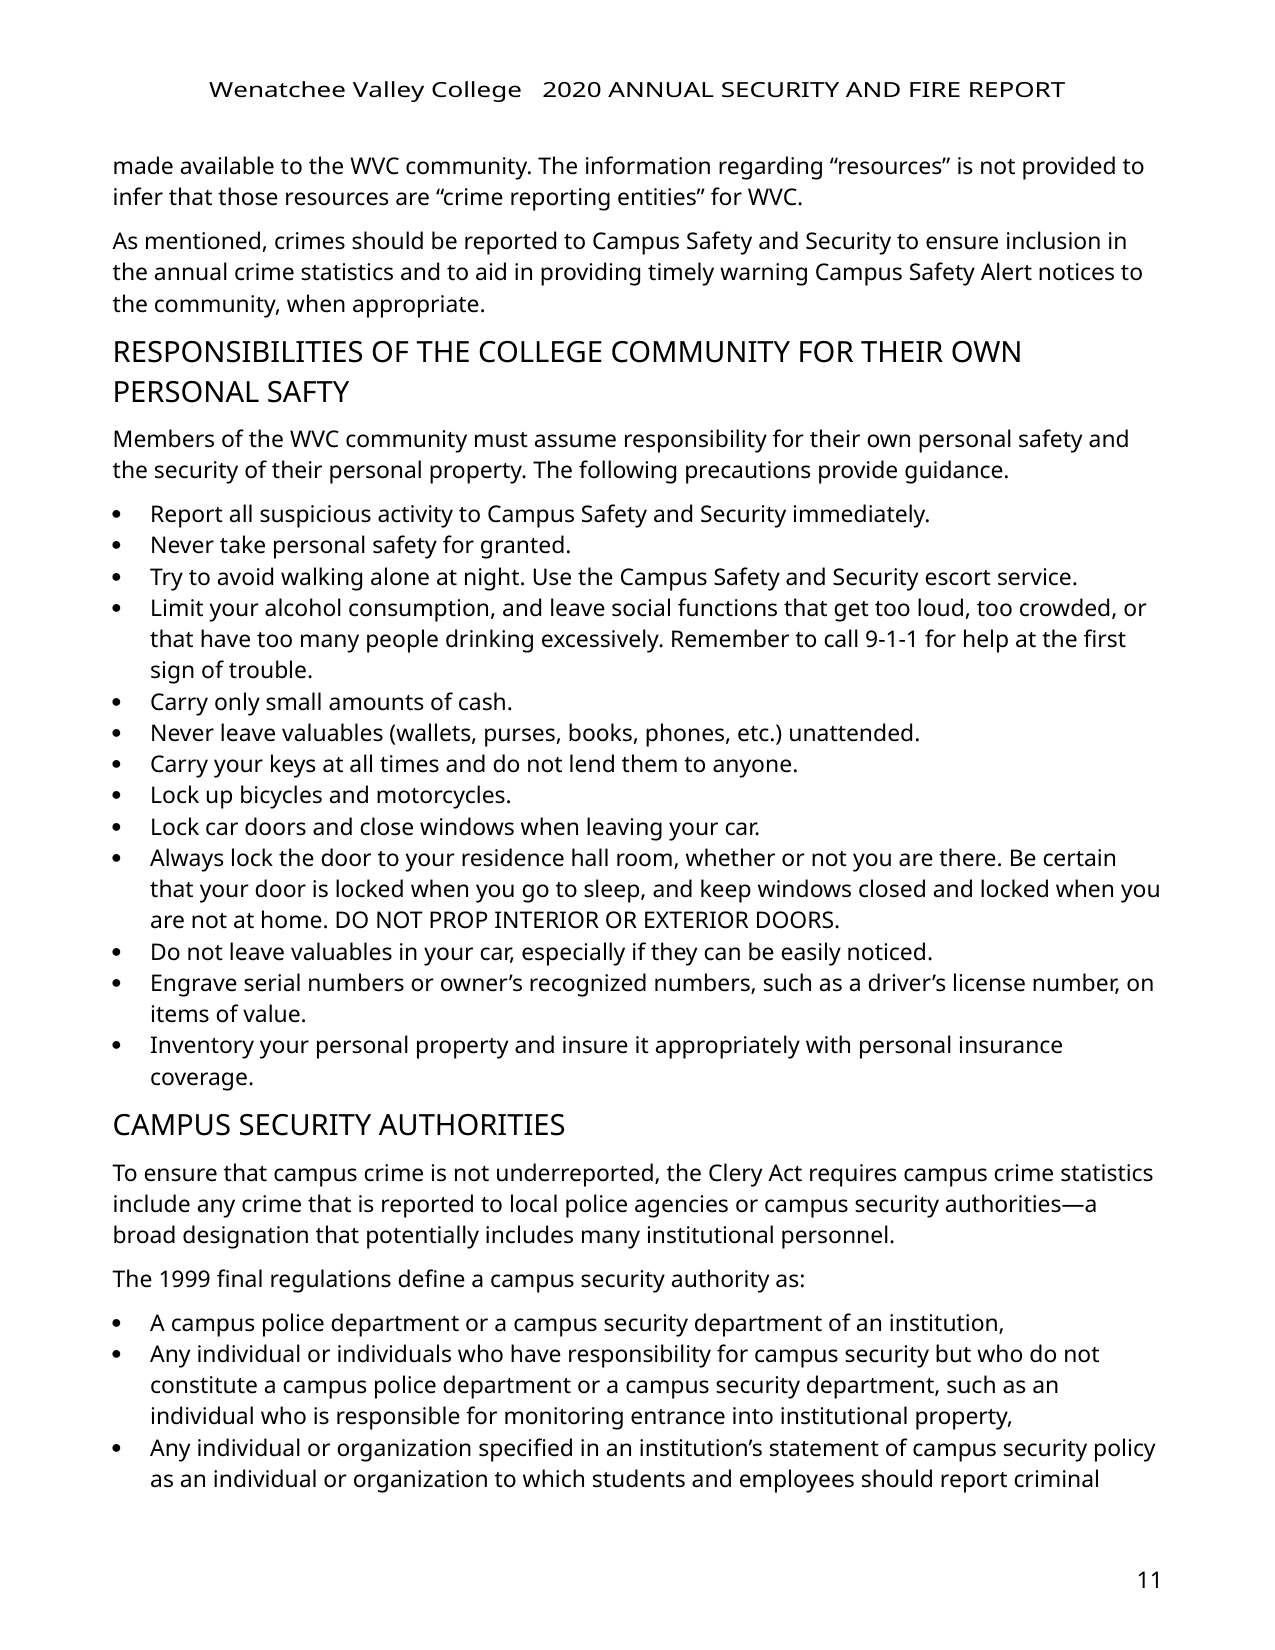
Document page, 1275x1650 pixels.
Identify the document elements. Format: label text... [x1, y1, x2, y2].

subtitle CAMPUS SECURITY AUTHORITIES [112, 1104, 1162, 1144]
list A campus police department or a campus security department of an institution, [112, 1307, 1162, 1338]
list Carry your keys at all times and do not lend them to anyone. [112, 748, 1162, 779]
list Report all suspicious activity to Campus Safety and Security immediately. [112, 498, 1162, 529]
text To ensure that campus crime is not underreported, the Clery Act requires campus crime statistics include any crime that is reported to local police agencies or campus security authorities—a broad designation that potentially includes many institutional personnel. [112, 1157, 1162, 1250]
list Inventory your personal property and insure it appropriately with personal insurance coverage. [112, 1029, 1162, 1092]
list Limit your alcohol consumption, and leave social functions that get too loud, too crowded, or that have too many people drinking excessively. Remember to call 9-1-1 for help at the first sign of trouble. [112, 592, 1162, 686]
list Never take personal safety for granted. [112, 529, 1162, 561]
list Any individual or individuals who have responsibility for campus security but who do not constitute a campus police department or a campus security department, such as an individual who is responsible for monitoring entrance into institutional property, [112, 1338, 1162, 1432]
list Lock up bicycles and motorcycles. [112, 779, 1162, 811]
subtitle RESPONSIBILITIES OF THE COLLEGE COMMUNITY FOR THEIR OWN PERSONAL SAFTY [112, 331, 1162, 411]
list Do not leave valuables in your car, especially if they can be easily noticed. [112, 936, 1162, 967]
list Never leave valuables (wallets, purses, books, phones, etc.) unattended. [112, 717, 1162, 748]
list Try to avoid walking alone at night. Use the Campus Safety and Security escort service. [112, 561, 1162, 592]
text The 1999 final regulations define a campus security authority as: [112, 1263, 1162, 1294]
list Always lock the door to your residence hall room, whether or not you are there. Be certain that your door is locked when you go to sleep, and keep windows closed and locked when you are not at home. DO NOT PROP INTERIOR OR EXTERIOR DOORS. [112, 842, 1162, 936]
text As mentioned, crimes should be reported to Campus Safety and Security to ensure inclusion in the annual crime statistics and to aid in providing timely warning Campus Safety Alert notices to the community, when appropriate. [112, 225, 1162, 319]
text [112, 150, 1162, 212]
text Members of the WVC community must assume responsibility for their own personal safety and the security of their personal property. The following precautions provide guidance. [112, 423, 1162, 486]
list Carry only small amounts of cash. [112, 686, 1162, 717]
list Engrave serial numbers or owner’s recognized numbers, such as a driver’s license number, on items of value. [112, 967, 1162, 1029]
list Lock car doors and close windows when leaving your car. [112, 811, 1162, 842]
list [112, 1432, 1162, 1494]
